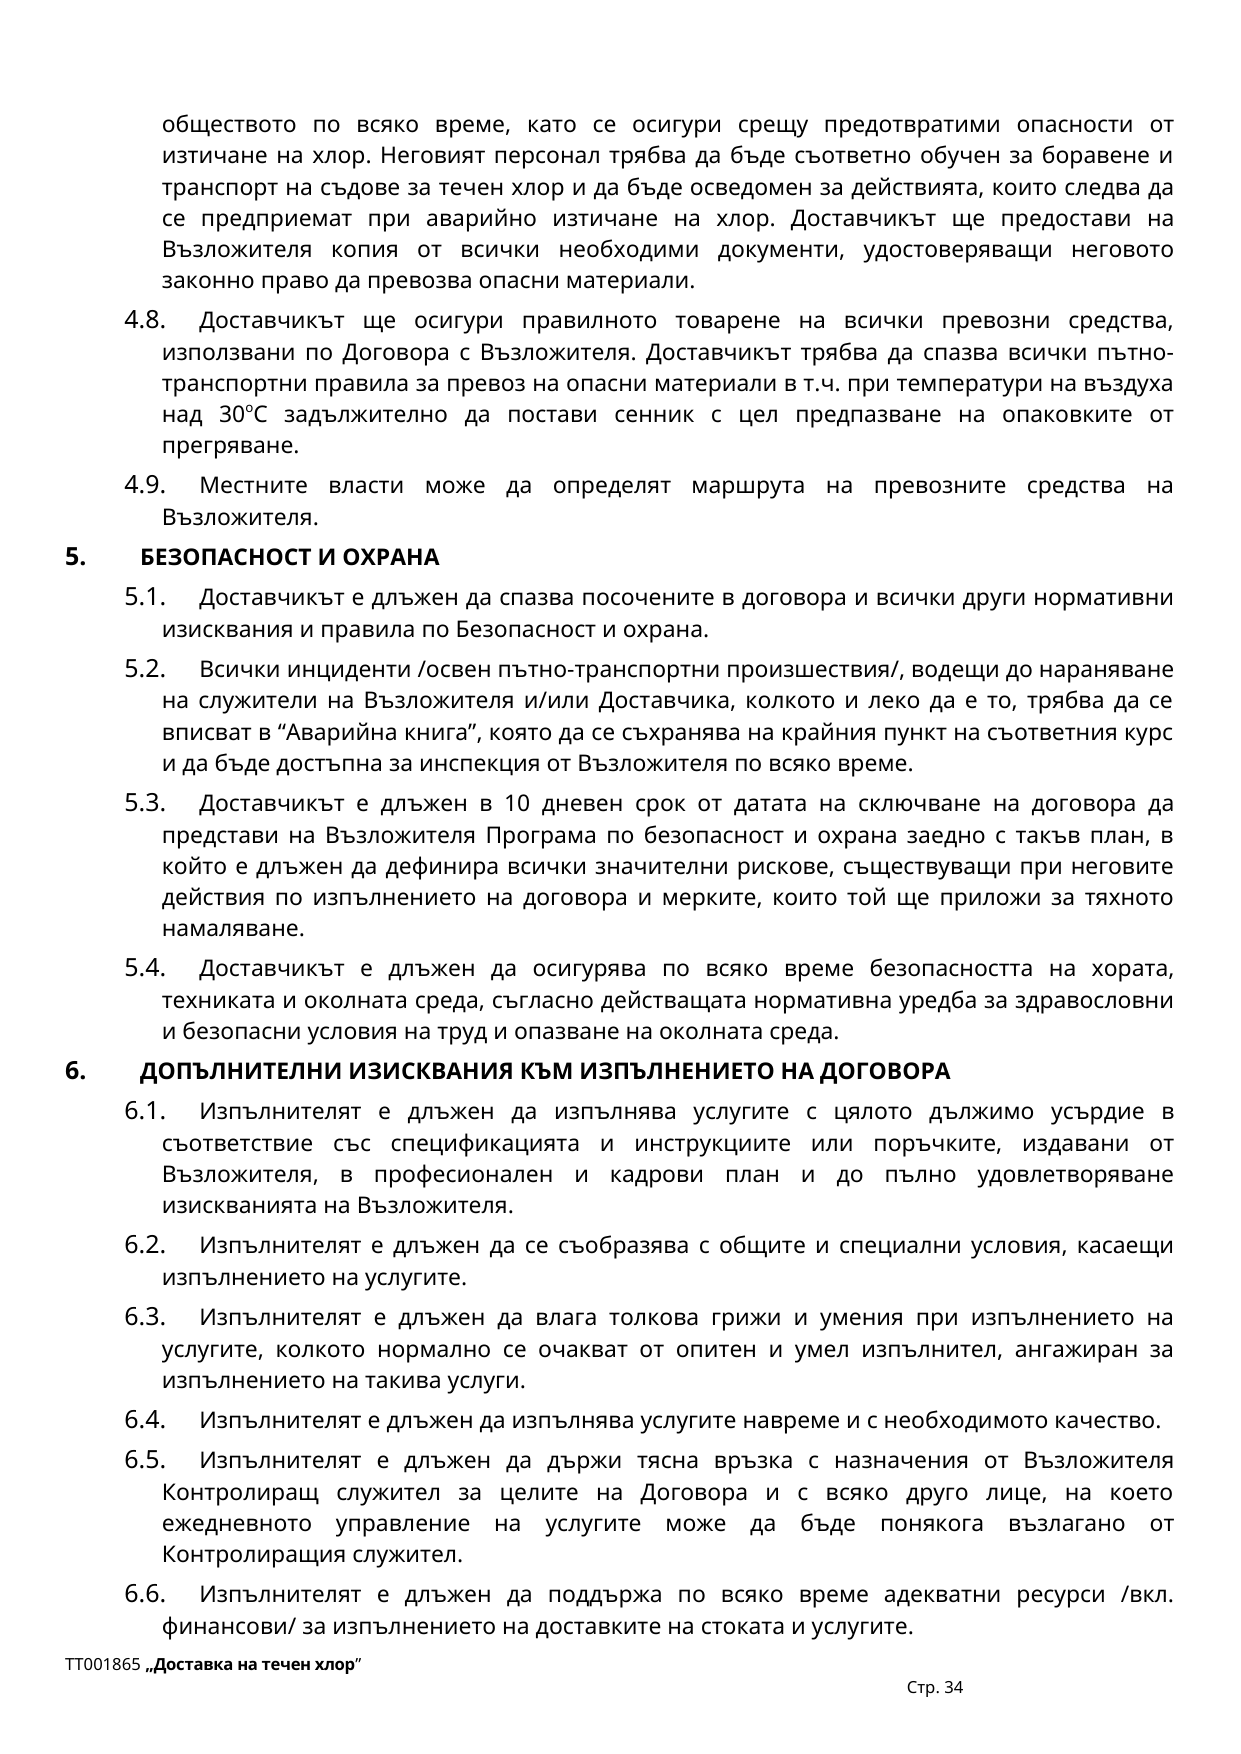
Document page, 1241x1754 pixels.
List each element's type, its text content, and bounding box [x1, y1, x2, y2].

list Изпълнителят е длъжен да изпълнява услугите с цялото дължимо усърдие в съответствие със спецификацията и инструкциите или поръчките, издавани от Възложителя, в професионален и кадрови план и до пълно удовлетворяване изискванията на Възложителя. [124, 1093, 1175, 1221]
list Всички инциденти /освен пътно-транспортни произшествия/, водещи до нараняване на служители на Възложителя и/или Доставчика, колкото и леко да е то, трябва да се вписват в “Аварийна книга”, която да се съхранява на крайния пункт на съответния курс и да бъде достъпна за инспекция от Възложителя по всяко време. [124, 650, 1175, 778]
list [124, 108, 1175, 295]
list Местните власти може да определят маршрута на превозните средства на Възложителя. [124, 467, 1175, 532]
list ДОПЪЛНИТЕЛНИ ИЗИСКВАНИЯ КЪМ ИЗПЪЛНЕНИЕТО НА ДОГОВОРА [65, 1053, 1175, 1087]
list Изпълнителят е длъжен да държи тясна връзка с назначения от Възложителя Контролиращ служител за целите на Договора и с всяко друго лице, на което ежедневното управление на услугите може да бъде понякога възлагано от Контролиращия служител. [124, 1442, 1175, 1569]
list БЕЗОПАСНОСТ И ОХРАНА [65, 538, 1175, 573]
list Доставчикът ще осигури правилното товарене на всички превозни средства, използвани по Договора с Възложителя. Доставчикът трябва да спазва всички пътно-транспортни правила за превоз на опасни материали в т.ч. при температури на въздуха над 30оС задължително да постави сенник с цел предпазване на опаковките от прегряване. [124, 302, 1175, 461]
list Изпълнителят е длъжен да се съобразява с общите и специални условия, касаещи изпълнението на услугите. [124, 1227, 1175, 1292]
list Доставчикът е длъжен в 10 дневен срок от датата на сключване на договора да представи на Възложителя Програма по безопасност и охрана заедно с такъв план, в който е длъжен да дефинира всички значителни рискове, съществуващи при неговите действия по изпълнението на договора и мерките, които той ще приложи за тяхното намаляване. [124, 784, 1175, 943]
list Изпълнителят е длъжен да изпълнява услугите навреме и с необходимото качество. [124, 1401, 1175, 1435]
list Изпълнителят е длъжен да поддържа по всяко време адекватни ресурси /вкл. финансови/ за изпълнението на доставките на стоката и услугите. [124, 1576, 1175, 1641]
list Доставчикът е длъжен да осигурява по всяко време безопасността на хората, техниката и околната среда, съгласно действащата нормативна уредба за здравословни и безопасни условия на труд и опазване на околната среда. [124, 950, 1175, 1046]
list Изпълнителят е длъжен да влага толкова грижи и умения при изпълнението на услугите, колкото нормално се очакват от опитен и умел изпълнител, ангажиран за изпълнението на такива услуги. [124, 1298, 1175, 1395]
list Доставчикът е длъжен да спазва посочените в договора и всички други нормативни изисквания и правила по Безопасност и охрана. [124, 579, 1175, 644]
